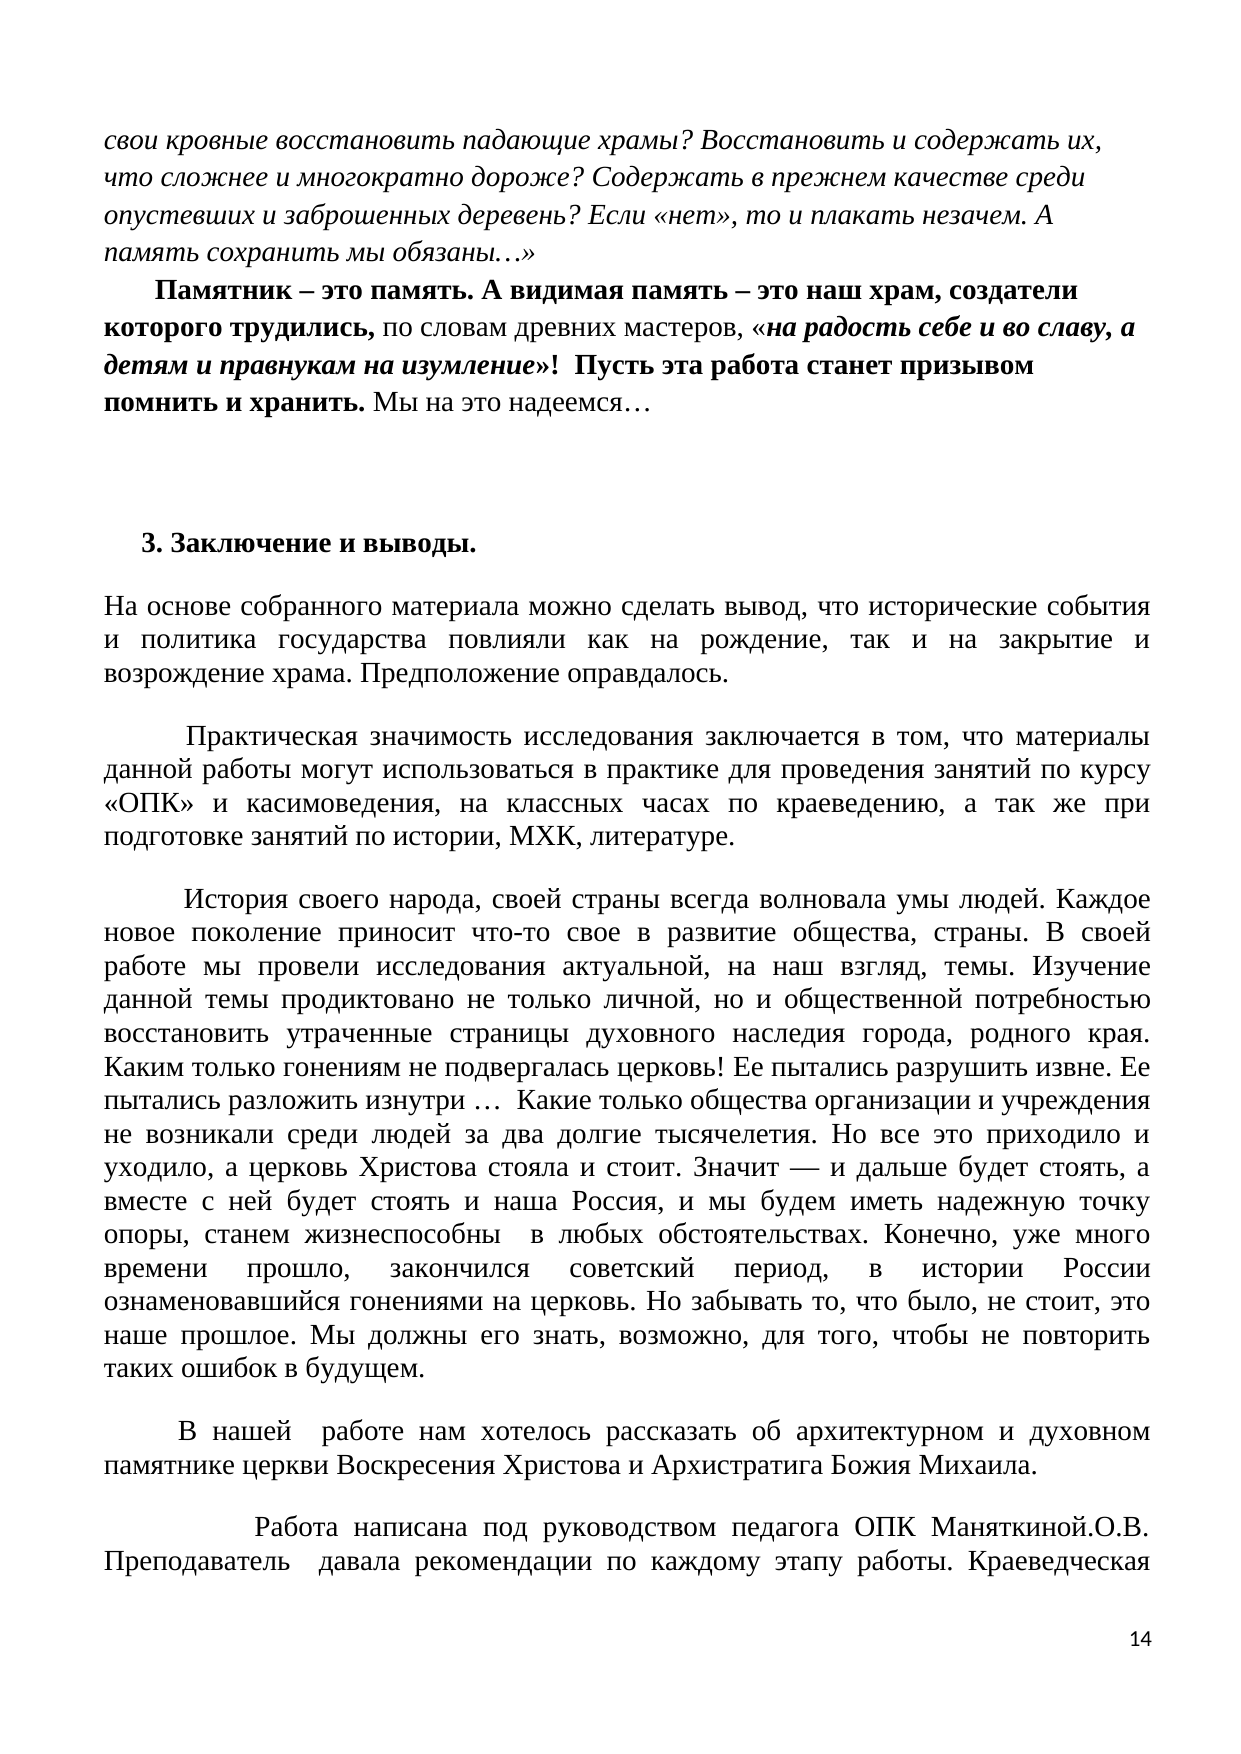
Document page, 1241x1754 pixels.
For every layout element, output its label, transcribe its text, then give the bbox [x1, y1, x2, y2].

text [103, 1509, 1152, 1577]
text На основе собранного материала можно сделать вывод, что исторические события и политика государства повлияли как на рождение, так и на закрытие и возрождение храма. Предположение оправдалось. [103, 588, 1152, 688]
text Практическая значимость исследования заключается в том, что материалы данной работы могут использоваться в практике для проведения занятий по курсу «ОПК» и касимоведения, на классных часах по краеведению, а так же при подготовке занятий по истории, МХК, литературе. [103, 718, 1152, 852]
text В нашей работе нам хотелось рассказать об архитектурном и духовном памятнике церкви Воскресения Христова и Архистратига Божия Михаила. [103, 1413, 1152, 1480]
text 3. Заключение и выводы. [141, 525, 1152, 559]
text История своего народа, своей страны всегда волновала умы людей. Каждое новое поколение приносит что-то свое в развитие общества, страны. В своей работе мы провели исследования актуальной, на наш взгляд, темы. Изучение данной темы продиктовано не только личной, но и общественной потребностью восстановить утраченные страницы духовного наследия города, родного края. Каким только гонениям не подвергалась церковь! Ее пытались разрушить извне. Ее пытались разложить изнутри … Какие только общества организации и учреждения не возникали среди людей за два долгие тысячелетия. Но все это приходило и уходило, а церковь Христова стояла и стоит. Значит — и дальше будет стоять, а вместе с ней будет стоять и наша Россия, и мы будем иметь надежную точку опоры, станем жизнеспособны в любых обстоятельствах. Конечно, уже много времени прошло, закончился советский период, в истории России ознаменовавшийся гонениями на церковь. Но забывать то, что было, не стоит, это наше прошлое. Мы должны его знать, возможно, для того, чтобы не повторить таких ошибок в будущем. [103, 881, 1152, 1384]
text Памятник – это память. А видимая память – это наш храм, создатели которого трудились, по словам древних мастеров, «на радость себе и во славу, а детям и правнукам на изумление»! Пусть эта работа станет призывом помнить и хранить. Мы на это надеемся… [103, 268, 1152, 418]
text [103, 118, 1152, 268]
